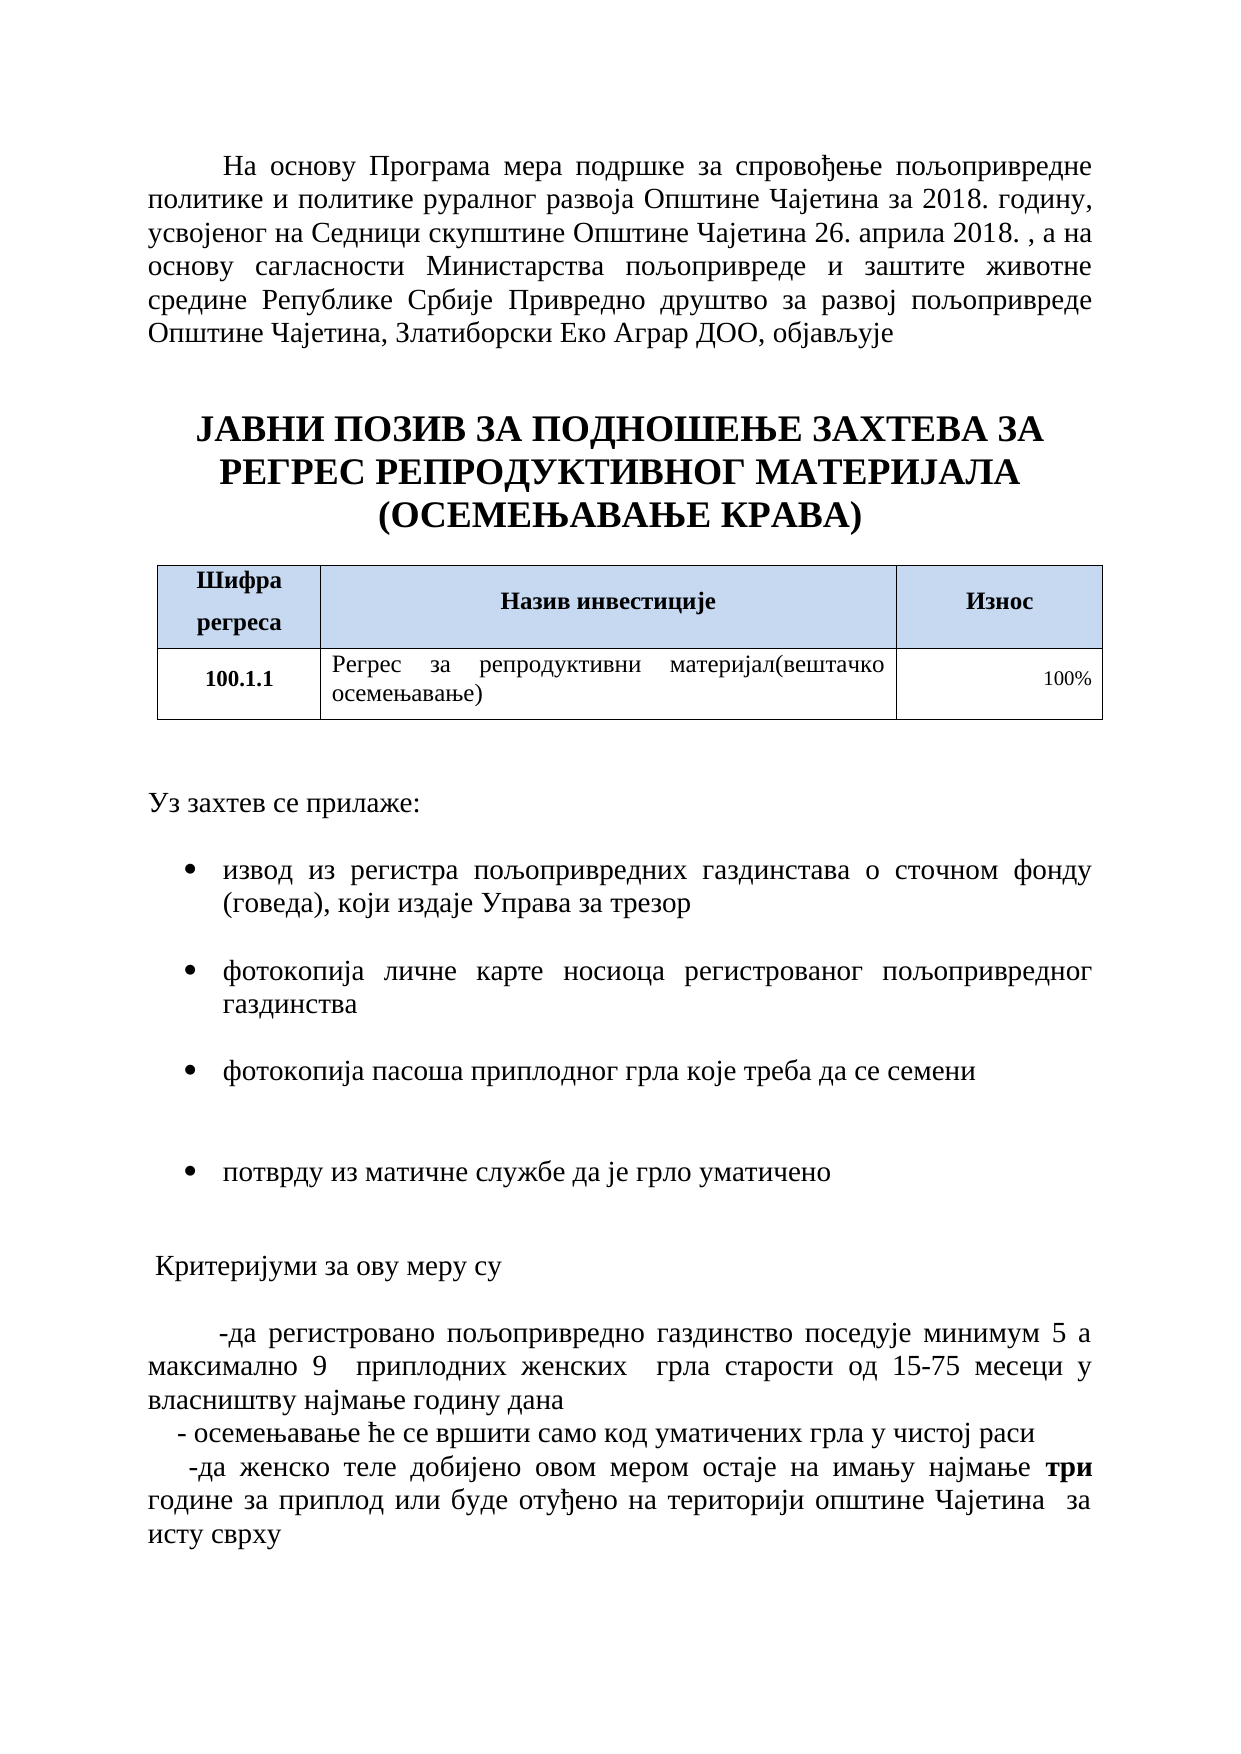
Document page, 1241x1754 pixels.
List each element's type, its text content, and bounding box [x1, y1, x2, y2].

table_header Шифра регреса [158, 566, 320, 648]
text Критеријуми за ову меру су [148, 1248, 1093, 1281]
table_cell Регрес за репродуктивни материјал(вештачко осемењавање) [321, 649, 896, 719]
text -да регистровано пољопривредно газдинство поседује минимум 5 а максимално 9 приплодних женских грла старости од 15-75 месеци у власништву најмање годину дана [148, 1315, 1093, 1415]
list потврду из матичне службе да је грло уматичено [185, 1154, 1093, 1188]
text ЈАВНИ ПОЗИВ ЗА ПОДНОШЕЊЕ ЗАХТЕВА ЗА РЕГРЕС РЕПРОДУКТИВНОГ МАТЕРИЈАЛА (ОСЕМЕЊАВАЊЕ КРАВА) [148, 406, 1093, 536]
text На основу Програма мера подршке за спровођење пољопривредне политике и политике руралног развоја Општине Чајетина за 2018. годину, усвојеног на Седници скупштине Општине Чајетина 26. априла 2018. , а на основу сагласности Министарства пољопривреде и заштите животне средине Републике Србије Привредно друштво за развој пољопривреде Општине Чајетина, Златиборски Еко Аграр ДОО, објављује [148, 148, 1093, 349]
text -да женско теле добијено овом мером остаје на имању најмање три године за приплод или буде отуђено на територији општине Чајетина за исту сврху [148, 1449, 1093, 1549]
table_cell 100.1.1 [158, 649, 320, 719]
table_header Износ [897, 566, 1102, 648]
table_cell 100% [897, 649, 1102, 719]
text - осемењавање ће се вршити само код уматичених грла у чистој раси [148, 1415, 1093, 1449]
text Уз захтев се прилаже: [148, 785, 1093, 818]
list извод из регистра пољопривредних газдинстава о сточном фонду (говеда), који издаје Управа за трезор [185, 852, 1093, 919]
list фотокопија личне карте носиоца регистрованог пољопривредног газдинства [185, 953, 1093, 1020]
table_header Назив инвестиције [321, 566, 896, 648]
list фотокопија пасоша приплодног грла које треба да се семени [185, 1053, 1093, 1087]
